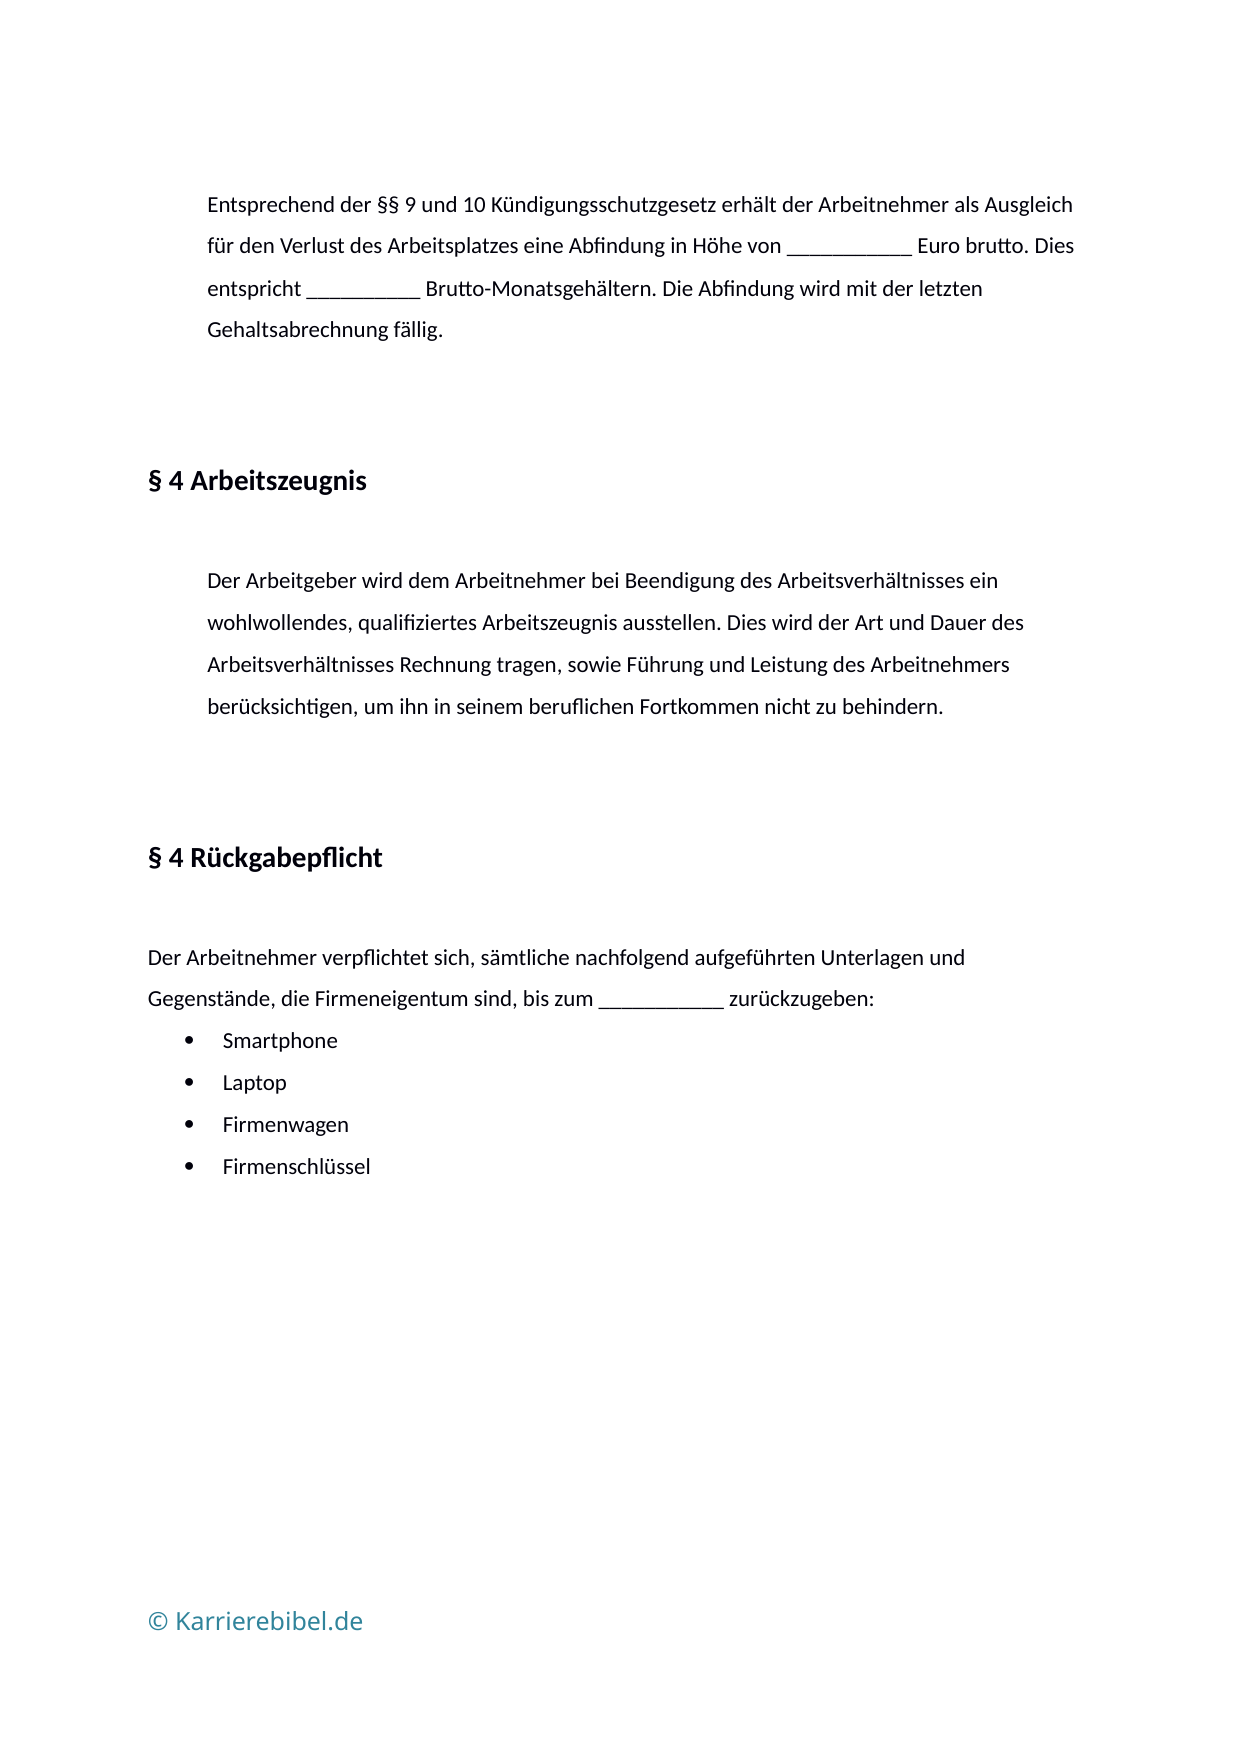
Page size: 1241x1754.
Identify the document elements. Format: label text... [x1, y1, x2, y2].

list Der Arbeitnehmer verpflichtet sich, sämtliche nachfolgend aufgeführten Unterlagen und Gegenstände, die Firmeneigentum sind, bis zum ___________ zurückzugeben: [148, 943, 1092, 1013]
list Firmenwagen [185, 1111, 1092, 1138]
list Firmenschlüssel [185, 1152, 1092, 1181]
list Laptop [185, 1068, 1092, 1097]
text § 4 Rückgabepflicht [148, 839, 1092, 874]
list Entsprechend der §§ 9 und 10 Kündigungsschutzgesetz erhält der Arbeitnehmer als Ausgleich für den Verlust des Arbeitsplatzes eine Abfindung in Höhe von ___________ Euro brutto. Dies entspricht __________ Brutto-Monatsgehältern. Die Abfindung wird mit der letzten Gehaltsabrechnung fällig. [207, 190, 1092, 344]
text § 4 Arbeitszeugnis [148, 462, 1092, 498]
list Smartphone [185, 1027, 1092, 1054]
list Der Arbeitgeber wird dem Arbeitnehmer bei Beendigung des Arbeitsverhältnisses ein wohlwollendes, qualifiziertes Arbeitszeugnis ausstellen. Dies wird der Art und Dauer des Arbeitsverhältnisses Rechnung tragen, sowie Führung und Leistung des Arbeitnehmers berücksichtigen, um ihn in seinem beruflichen Fortkommen nicht zu behindern. [207, 566, 1092, 720]
